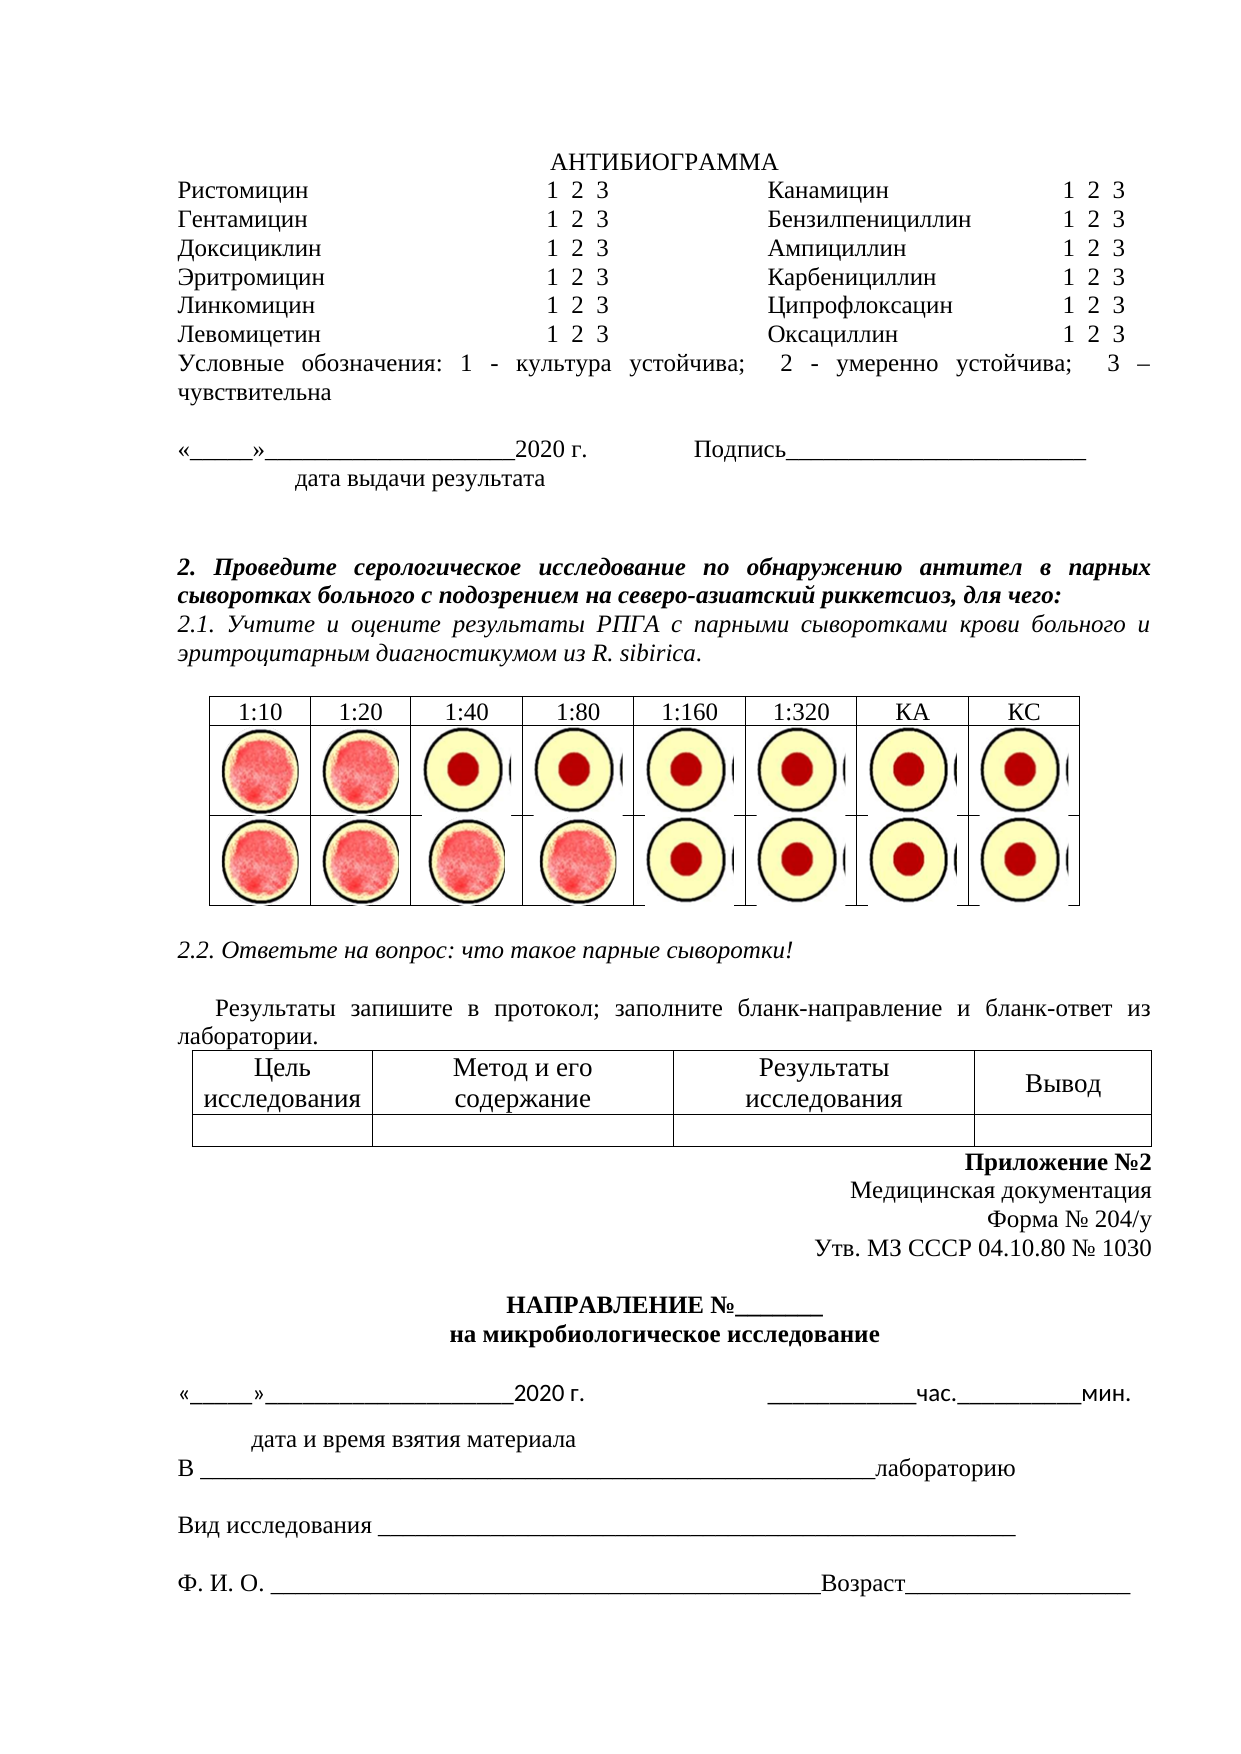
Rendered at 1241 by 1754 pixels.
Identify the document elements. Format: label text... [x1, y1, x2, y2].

table_header 1:160 [634, 697, 745, 725]
table_cell [634, 726, 645, 815]
table_cell [846, 816, 856, 905]
table_header Цель исследования [193, 1051, 372, 1113]
text Форма № 204/у [177, 1204, 1152, 1233]
table_cell [311, 726, 322, 815]
text Доксициклин 1 2 3 Ампициллин 1 2 3 [177, 233, 1152, 262]
picture [756, 726, 846, 906]
table_header Результаты исследования [674, 1051, 974, 1113]
table_cell [746, 726, 756, 815]
table_cell [975, 1115, 1151, 1146]
table_cell [857, 726, 868, 815]
table_cell [399, 816, 410, 905]
text Эритромицин 1 2 3 Карбенициллин 1 2 3 [177, 262, 1152, 291]
table_cell [957, 816, 968, 905]
text В ______________________________________________________лабораторию [177, 1453, 1152, 1482]
text Медицинская документация [177, 1175, 1152, 1204]
text Вид исследования ___________________________________________________ [177, 1510, 1152, 1539]
text 2.2. Ответьте на вопрос: что такое парные сыворотки! [177, 935, 1152, 964]
table_cell [734, 726, 745, 815]
table_cell [846, 726, 856, 815]
table_cell [193, 1115, 372, 1146]
table_header 1:10 [210, 697, 310, 725]
table_cell [674, 1115, 974, 1146]
subtitle АНТИБИОГРАММА [177, 147, 1152, 176]
table_header КА [857, 697, 968, 725]
picture [533, 726, 623, 906]
table_cell [734, 816, 745, 905]
table_cell [969, 726, 979, 815]
table_cell [623, 726, 633, 815]
text Линкомицин 1 2 3 Ципрофлоксацин 1 2 3 [177, 291, 1152, 319]
table_cell [210, 726, 221, 815]
picture [645, 726, 734, 906]
table_header 1:80 [523, 697, 633, 725]
table_cell [523, 816, 539, 905]
table_cell [411, 816, 428, 905]
text 2. Проведите серологическое исследование по обнаружению антител в парных сыворотках больного с подозрением на северо-азиатский риккетсиоз, для чего: [177, 552, 1152, 609]
table_cell [523, 726, 533, 815]
table_cell [957, 726, 968, 815]
table_header Вывод [975, 1051, 1151, 1113]
picture [422, 726, 512, 906]
text Результаты запишите в протокол; заполните бланк-направление и бланк-ответ из лаборатории. [177, 993, 1152, 1050]
picture [868, 726, 957, 906]
table_cell [634, 816, 645, 905]
table_cell [1069, 816, 1079, 905]
table_header 1:320 [746, 697, 856, 725]
table_cell [1069, 726, 1079, 815]
text «_____»____________________2020 г. ____________час.__________мин. [177, 1377, 1152, 1407]
table_cell [746, 816, 756, 905]
picture [221, 726, 299, 906]
table_cell [617, 816, 633, 905]
title НАПРАВЛЕНИЕ №_______ [177, 1290, 1152, 1319]
table_cell [299, 726, 310, 815]
text Гентамицин 1 2 3 Бензилпенициллин 1 2 3 [177, 204, 1152, 233]
text на микробиологическое исследование [177, 1319, 1152, 1348]
table_cell [210, 816, 221, 905]
table_cell [512, 726, 522, 815]
text дата выдачи результата [177, 463, 1152, 492]
table_cell [373, 1115, 673, 1146]
table_cell [311, 816, 322, 905]
table_cell [399, 726, 410, 815]
table_cell [505, 816, 522, 905]
table_cell [857, 816, 868, 905]
table_cell [969, 816, 979, 905]
table_header КС [969, 697, 1079, 725]
text Утв. МЗ СССР 04.10.80 № 1030 [177, 1233, 1152, 1262]
table_header 1:20 [311, 697, 410, 725]
text Левомицетин 1 2 3 Оксациллин 1 2 3 [177, 319, 1152, 348]
text 2.1. Учтите и оцените результаты РПГА с парными сыворотками крови больного и эритроцитарным диагностикумом из R. sibirica. [177, 609, 1152, 667]
table_header 1:40 [411, 697, 522, 725]
table_cell [299, 816, 310, 905]
text Ф. И. О. ____________________________________________Возраст__________________ [177, 1568, 1152, 1597]
text дата и время взятия материала [177, 1424, 1152, 1453]
text Приложение №2 [177, 1147, 1152, 1175]
text Условные обозначения: 1 - культура устойчива; 2 - умеренно устойчива; 3 – чувствительна [177, 348, 1152, 406]
picture [979, 726, 1069, 906]
text Ристомицин 1 2 3 Канамицин 1 2 3 [177, 176, 1152, 204]
table_header Метод и его содержание [373, 1051, 673, 1113]
table_cell [411, 726, 422, 815]
text «_____»____________________2020 г. Подпись________________________ [177, 434, 1152, 463]
picture [322, 726, 399, 906]
